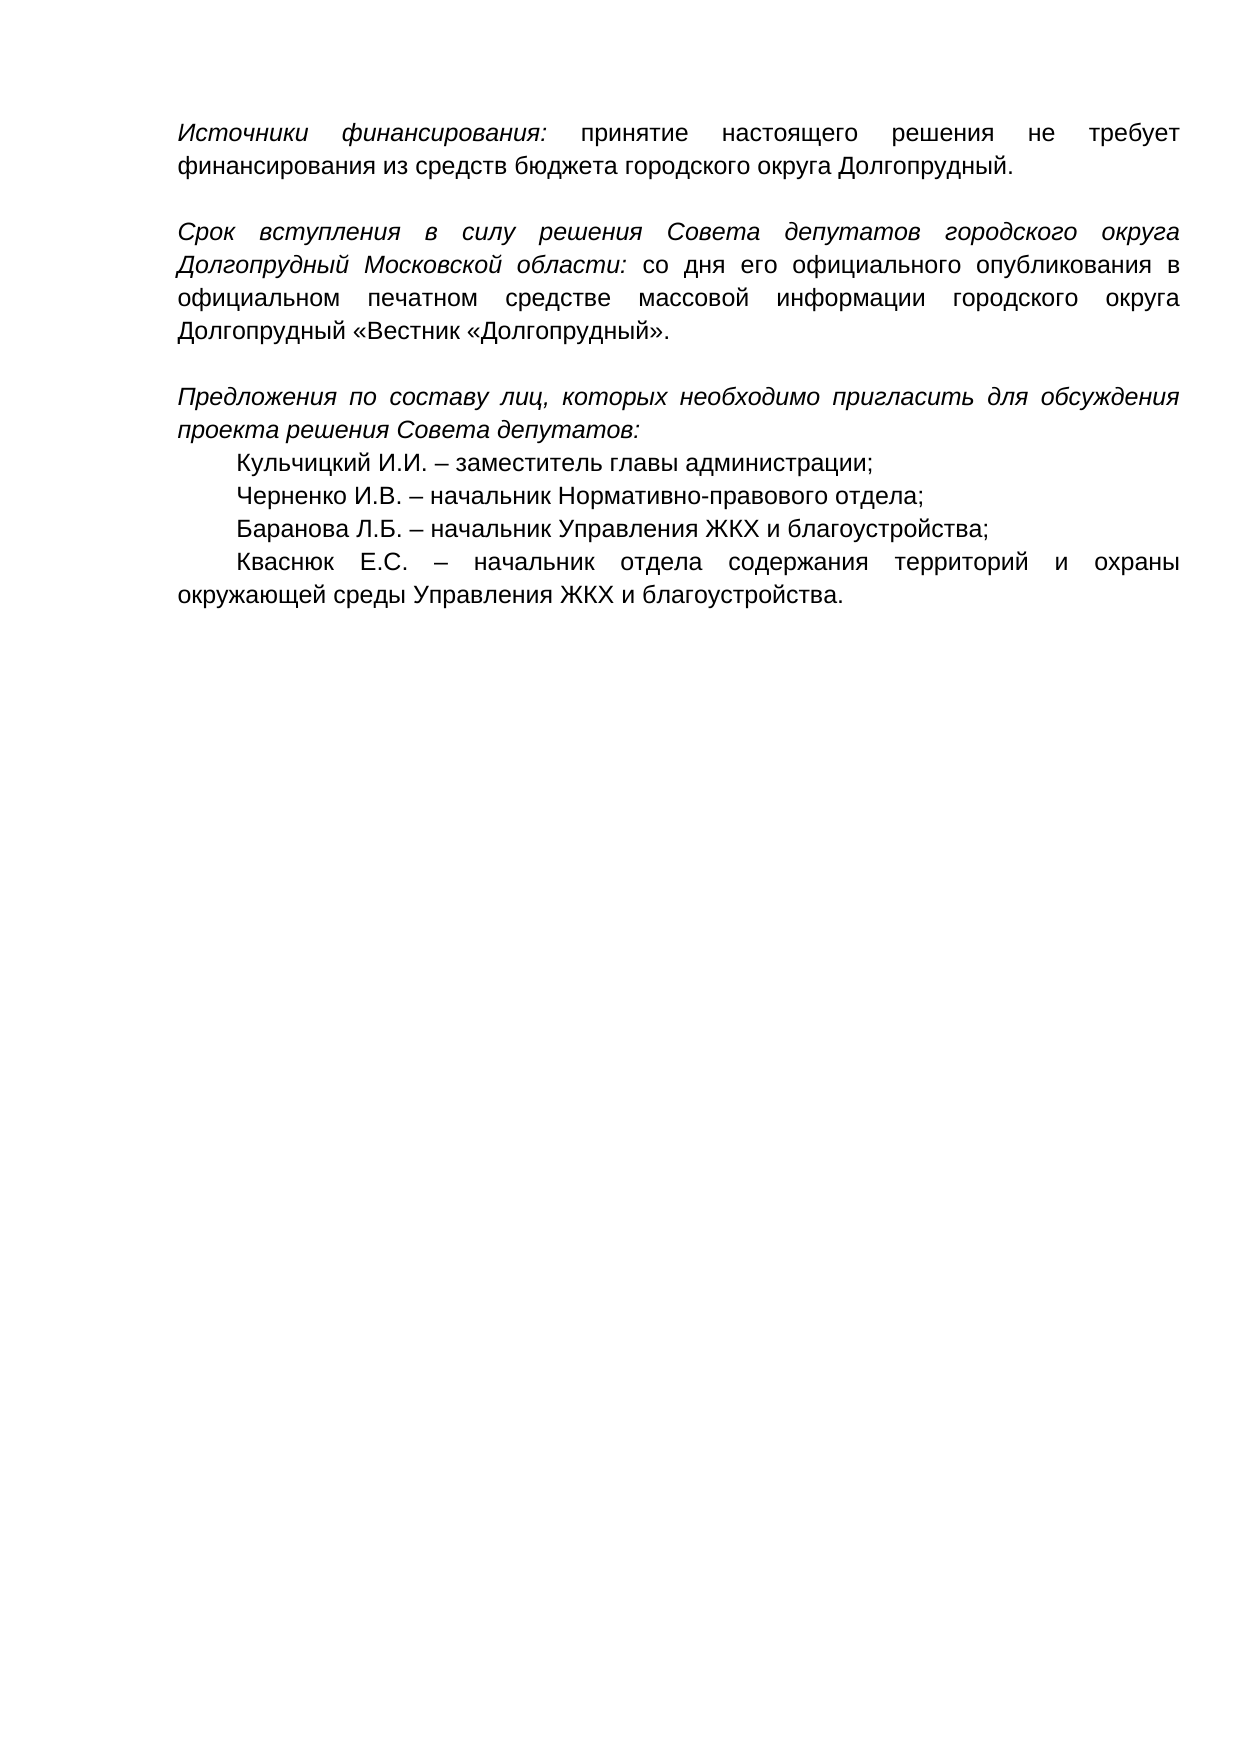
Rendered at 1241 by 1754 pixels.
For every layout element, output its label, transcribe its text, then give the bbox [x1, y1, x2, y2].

text Баранова Л.Б. – начальник Управления ЖКХ и благоустройства; [177, 514, 1181, 543]
text Предложения по составу лиц, которых необходимо пригласить для обсуждения проекта решения Совета депутатов: [177, 382, 1181, 444]
text Кульчицкий И.И. – заместитель главы администрации; [177, 448, 1181, 477]
text Кваснюк Е.С. – начальник отдела содержания территорий и охраны окружающей среды Управления ЖКХ и благоустройства. [177, 547, 1181, 609]
text Черненко И.В. – начальник Нормативно-правового отдела; [177, 481, 1181, 510]
text Срок вступления в силу решения Совета депутатов городского округа Долгопрудный Московской области: со дня его официального опубликования в официальном печатном средстве массовой информации городского округа Долгопрудный «Вестник «Долгопрудный». [177, 217, 1181, 345]
text Источники финансирования: принятие настоящего решения не требует финансирования из средств бюджета городского округа Долгопрудный. [177, 118, 1181, 180]
